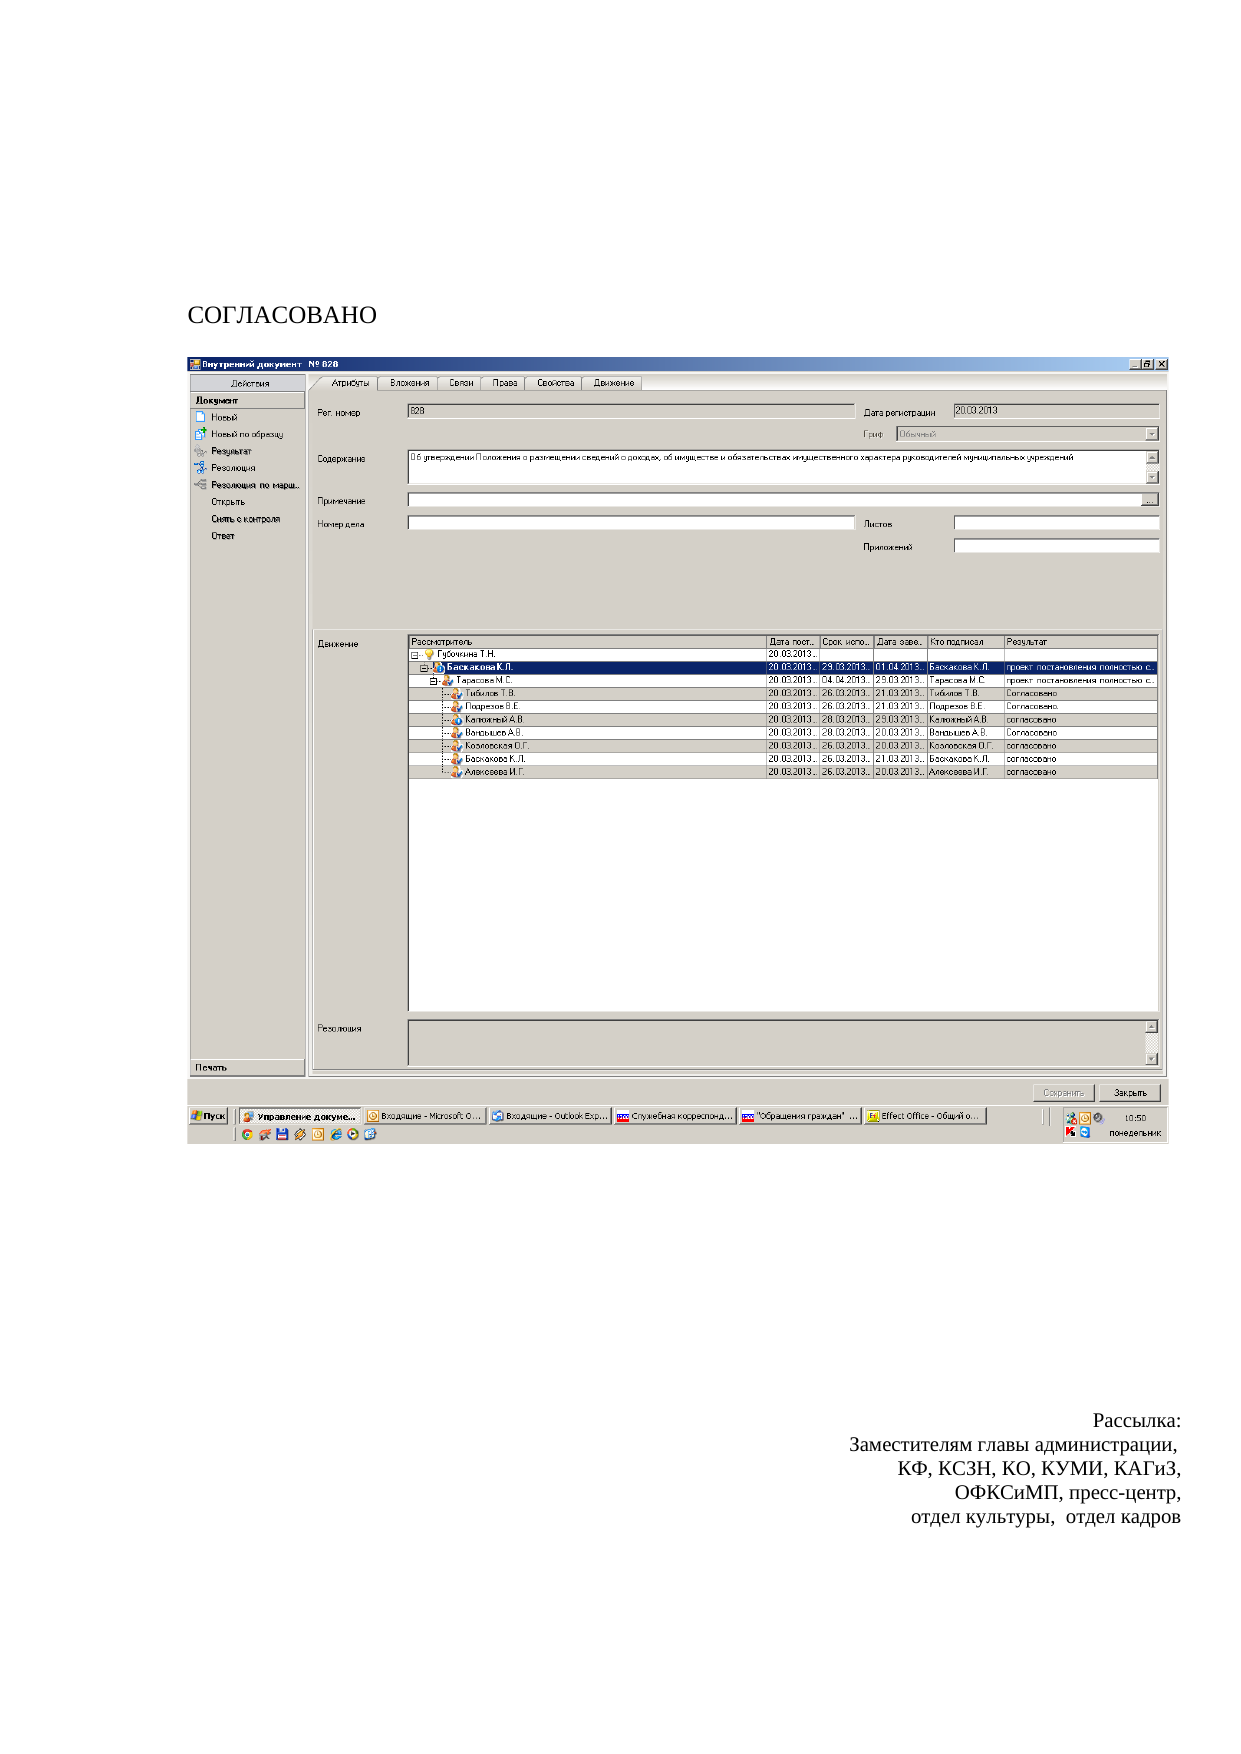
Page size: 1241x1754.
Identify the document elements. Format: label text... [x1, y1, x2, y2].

text отдел культуры, отдел кадров [556, 1504, 1181, 1528]
text КФ, КСЗН, КО, КУМИ, КАГиЗ, [187, 1456, 1181, 1480]
text СОГЛАСОВАНО [187, 300, 1181, 329]
text ОФКСиМП, пресс-центр, [556, 1480, 1181, 1504]
text Заместителям главы администрации, [187, 1432, 1181, 1456]
text Рассылка: [703, 1408, 1181, 1432]
picture [187, 357, 1169, 1144]
